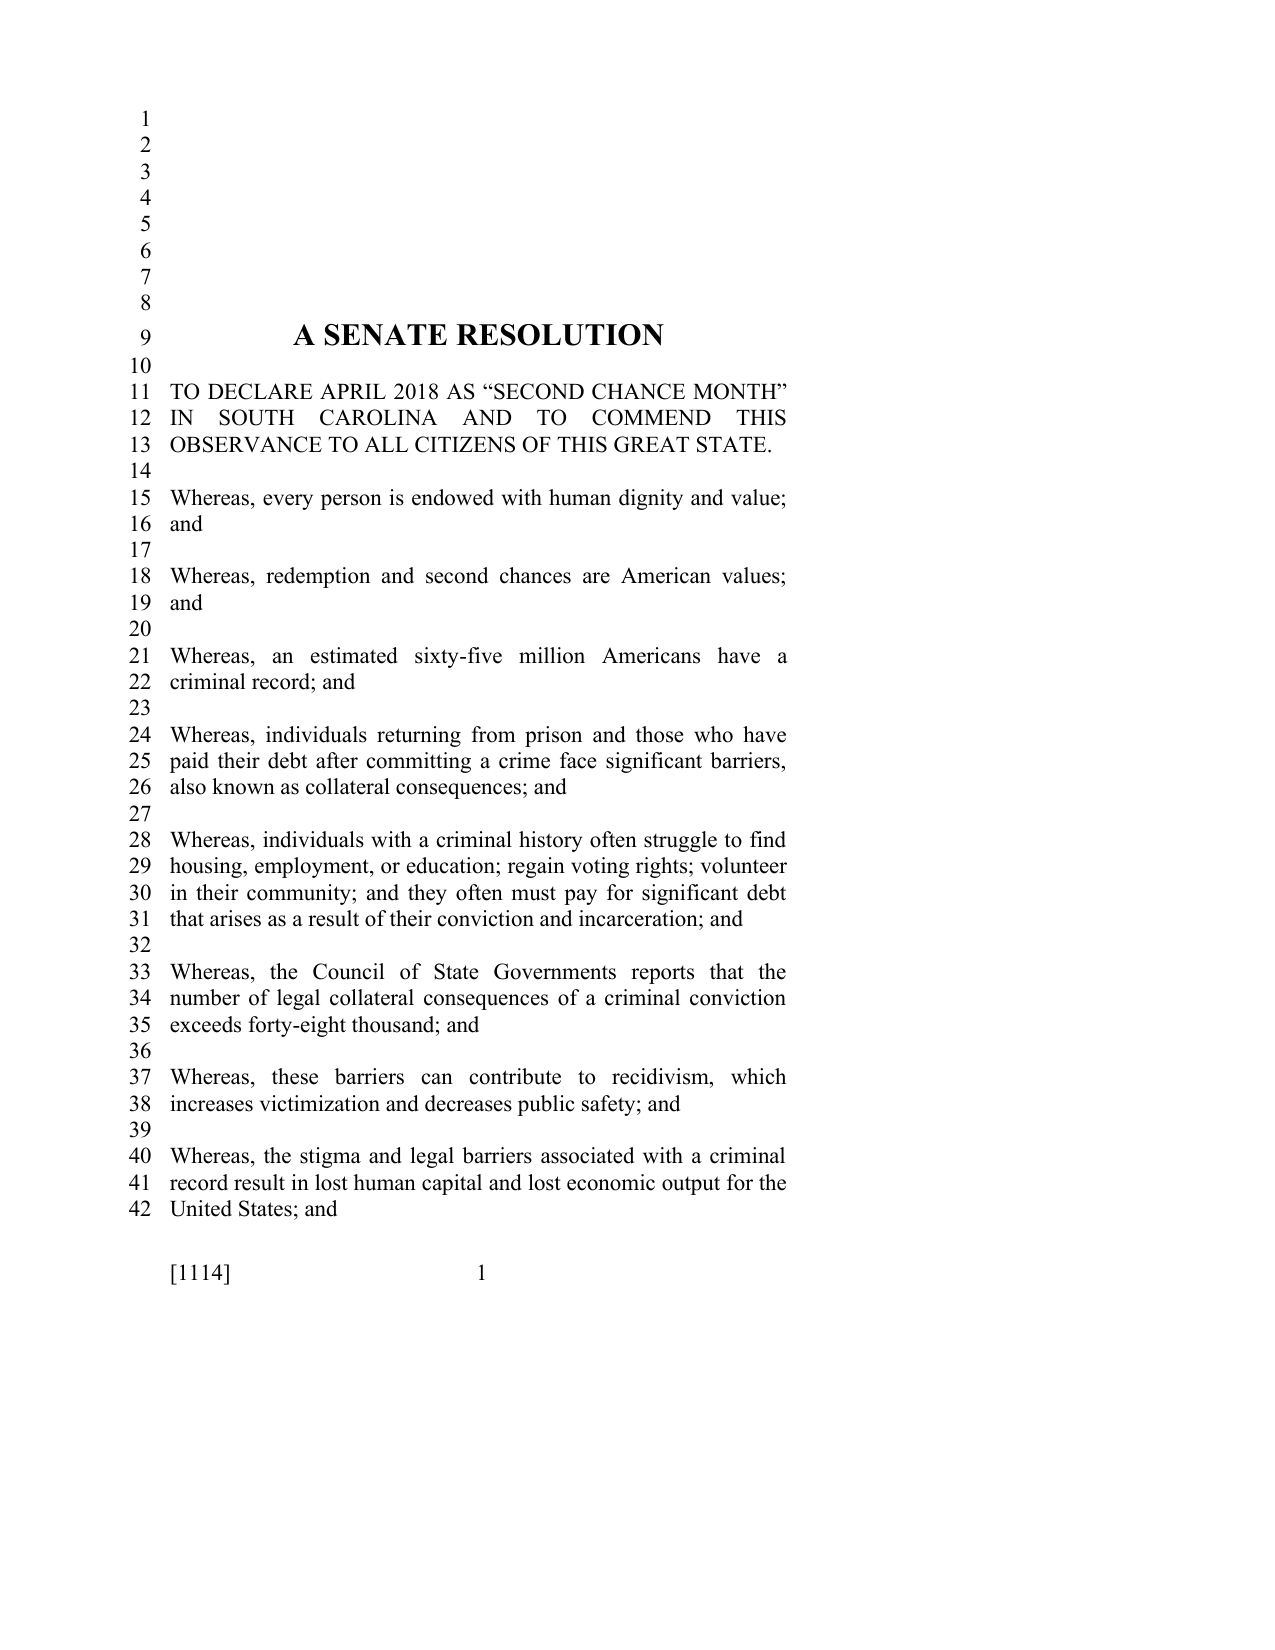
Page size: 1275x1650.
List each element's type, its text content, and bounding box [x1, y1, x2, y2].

text Whereas, these barriers can contribute to recidivism, which increases victimization and decreases public safety; and [169, 1063, 787, 1116]
text Whereas, an estimated sixty-five million Americans have a criminal record; and [169, 642, 787, 694]
text Whereas, every person is endowed with human dignity and value; and [169, 483, 787, 536]
text Whereas, the stigma and legal barriers associated with a criminal record result in lost human capital and lost economic output for the United States; and [169, 1142, 787, 1221]
text Whereas, individuals with a criminal history often struggle to find housing, employment, or education; regain voting rights; volunteer in their community; and they often must pay for significant debt that arises as a result of their conviction and incarceration; and [169, 826, 787, 932]
text Whereas, the Council of State Governments reports that the number of legal collateral consequences of a criminal conviction exceeds forty-eight thousand; and [169, 958, 787, 1037]
text A SENATE RESOLUTION [169, 316, 787, 352]
text TO DECLARE APRIL 2018 AS “SECOND CHANCE MONTH” IN SOUTH CAROLINA AND TO COMMEND THIS OBSERVANCE TO ALL CITIZENS OF THIS GREAT STATE. [169, 378, 787, 457]
text Whereas, redemption and second chances are American values; and [169, 563, 787, 615]
text Whereas, individuals returning from prison and those who have paid their debt after committing a crime face significant barriers, also known as collateral consequences; and [169, 721, 787, 800]
